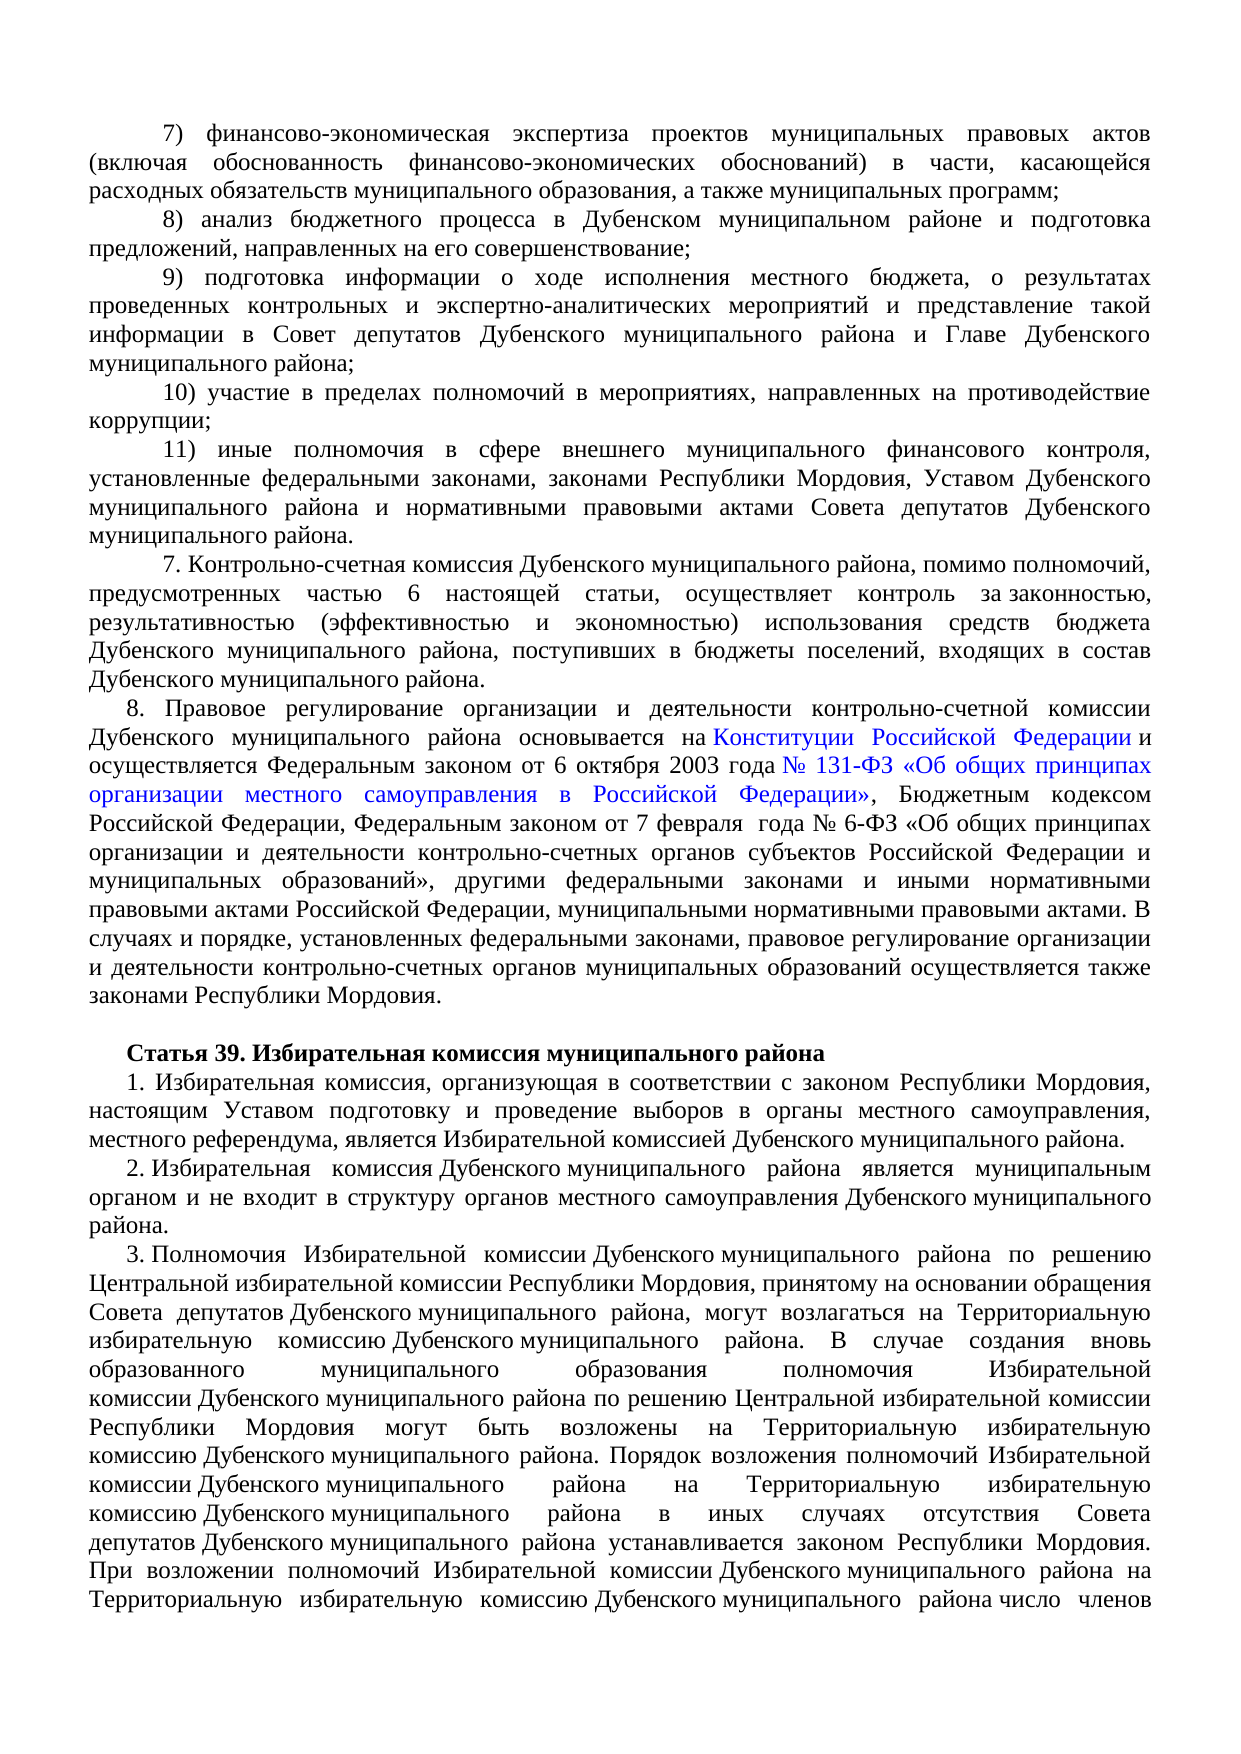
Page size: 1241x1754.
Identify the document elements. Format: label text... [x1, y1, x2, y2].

text 7) финансово-экономическая экспертиза проектов муниципальных правовых актов (включая обоснованность финансово-экономических обоснований) в части, касающейся расходных обязательств муниципального образования, а также муниципальных программ; [89, 118, 1152, 204]
text 2. Избирательная комиссия Дубенского муниципального района является муниципальным органом и не входит в структуру органов местного самоуправления Дубенского муниципального района. [89, 1153, 1152, 1239]
text 9) подготовка информации о ходе исполнения местного бюджета, о результатах проведенных контрольных и экспертно-аналитических мероприятий и представление такой информации в Совет депутатов Дубенского муниципального района и Главе Дубенского муниципального района; [89, 262, 1152, 377]
text 11) иные полномочия в сфере внешнего муниципального финансового контроля, установленные федеральными законами, законами Республики Мордовия, Уставом Дубенского муниципального района и нормативными правовыми актами Совета депутатов Дубенского муниципального района. [89, 434, 1152, 549]
text 10) участие в пределах полномочий в мероприятиях, направленных на противодействие коррупции; [89, 377, 1152, 434]
text 1. Избирательная комиссия, организующая в соответствии с законом Республики Мордовия, настоящим Уставом подготовку и проведение выборов в органы местного самоуправления, местного референдума, является Избирательной комиссией Дубенского муниципального района. [89, 1067, 1152, 1153]
text 7. Контрольно-счетная комиссия Дубенского муниципального района, помимо полномочий, предусмотренных частью 6 настоящей статьи, осуществляет контроль за законностью, результативностью (эффективностью и экономностью) использования средств бюджета Дубенского муниципального района, поступивших в бюджеты поселений, входящих в состав Дубенского муниципального района. [89, 549, 1152, 693]
text 8. Правовое регулирование организации и деятельности контрольно-счетной комиссии Дубенского муниципального района основывается на Конституции Российской Федерации и осуществляется Федеральным законом от 6 октября 2003 года № 131-ФЗ «Об общих принципах организации местного самоуправления в Российской Федерации», Бюджетным кодексом Российской Федерации, Федеральным законом от 7 февраля года № 6-ФЗ «Об общих принципах организации и деятельности контрольно-счетных органов субъектов Российской Федерации и муниципальных образований», другими федеральными законами и иными нормативными правовыми актами Российской Федерации, муниципальными нормативными правовыми актами. В случаях и порядке, установленных федеральными законами, правовое регулирование организации и деятельности контрольно-счетных органов муниципальных образований осуществляется также законами Республики Мордовия. [89, 693, 1152, 1009]
text Статья 39. Избирательная комиссия муниципального района [89, 1038, 1152, 1067]
text 8) анализ бюджетного процесса в Дубенском муниципальном районе и подготовка предложений, направленных на его совершенствование; [89, 204, 1152, 262]
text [89, 1239, 1152, 1613]
